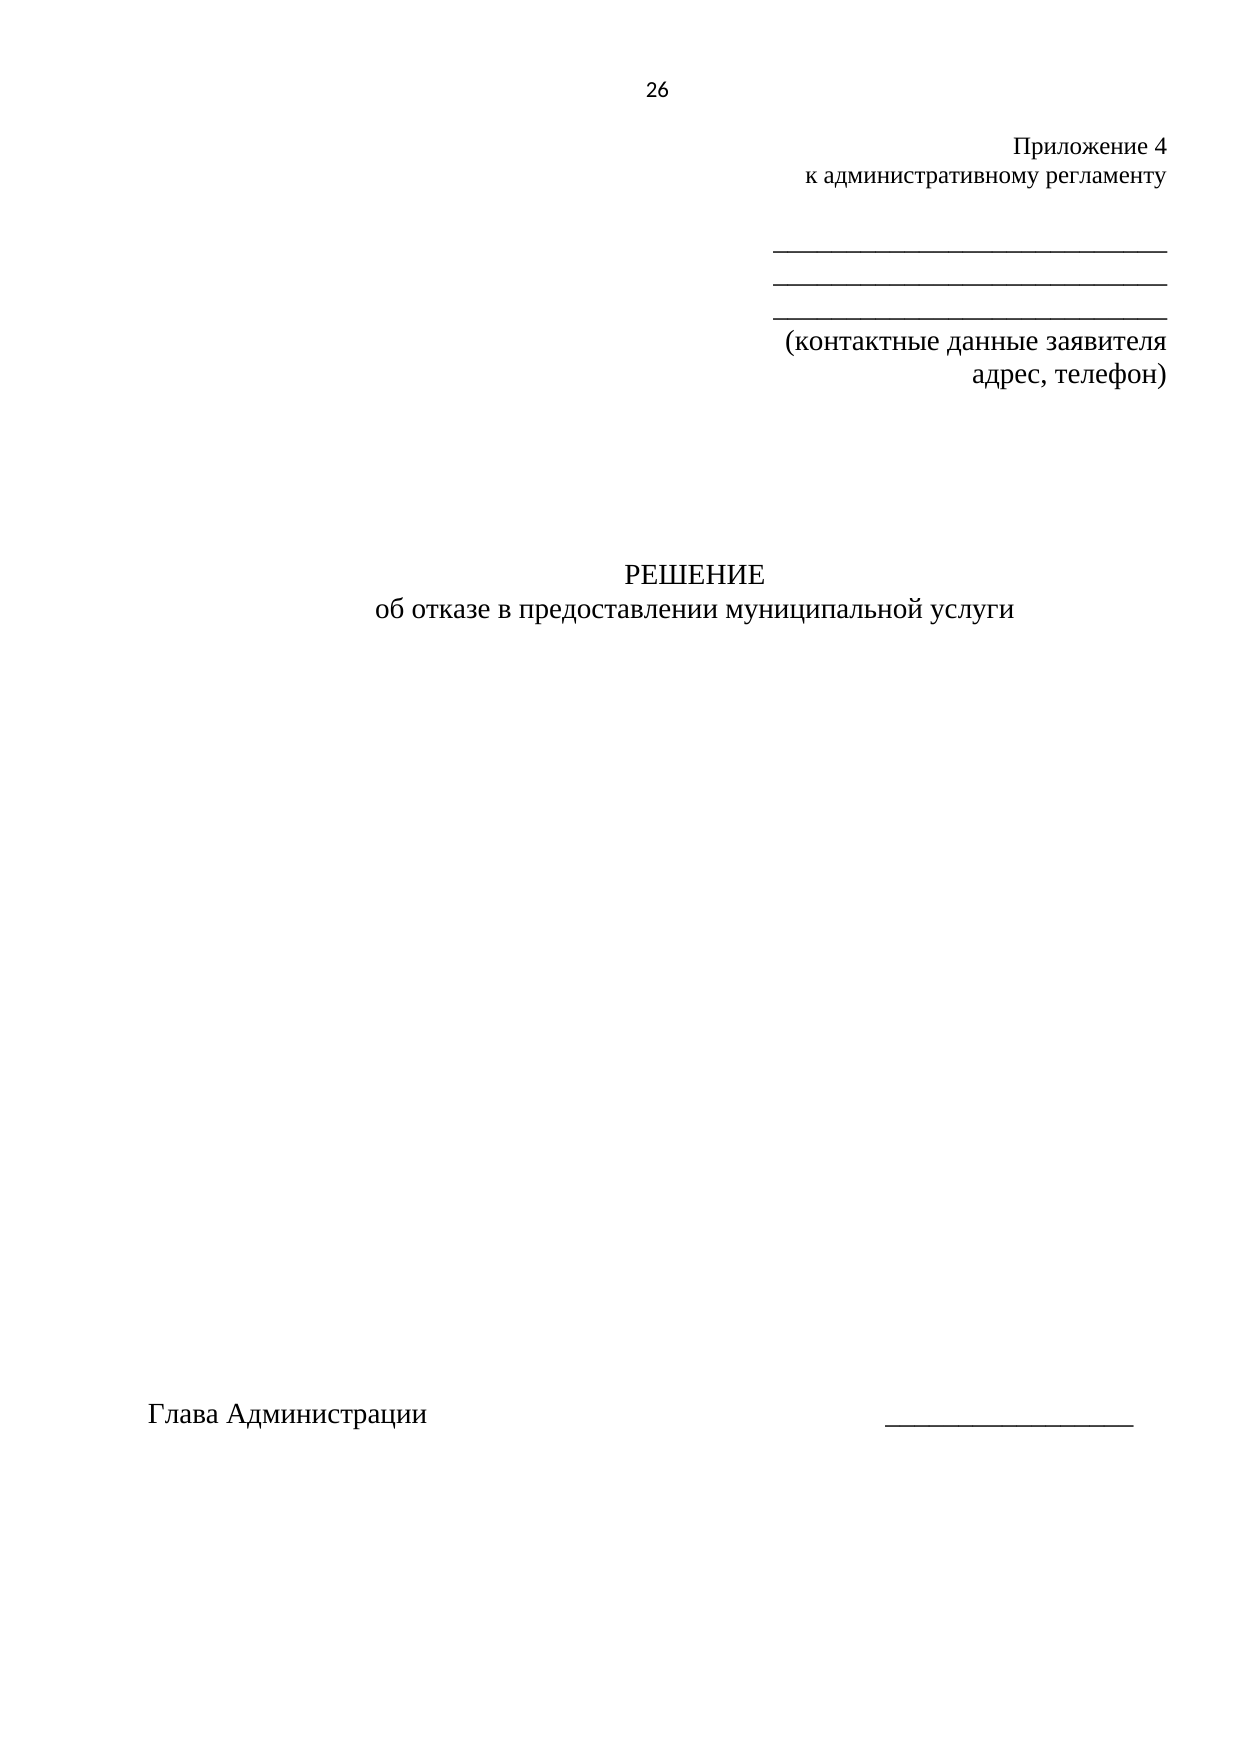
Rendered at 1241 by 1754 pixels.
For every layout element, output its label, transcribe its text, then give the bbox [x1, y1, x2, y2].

text об отказе в предоставлении муниципальной услуги [148, 591, 1167, 624]
text ___________________________ [148, 222, 1167, 256]
text к административному регламенту [148, 160, 1167, 188]
text (контактные данные заявителя [148, 323, 1167, 356]
text Приложение 4 [148, 131, 1167, 160]
text ___________________________ [148, 256, 1167, 289]
text адрес, телефон) [148, 356, 1167, 390]
text Глава Администрации _________________ [148, 1396, 1167, 1429]
text ___________________________ [148, 289, 1167, 323]
text РЕШЕНИЕ [148, 557, 1167, 591]
